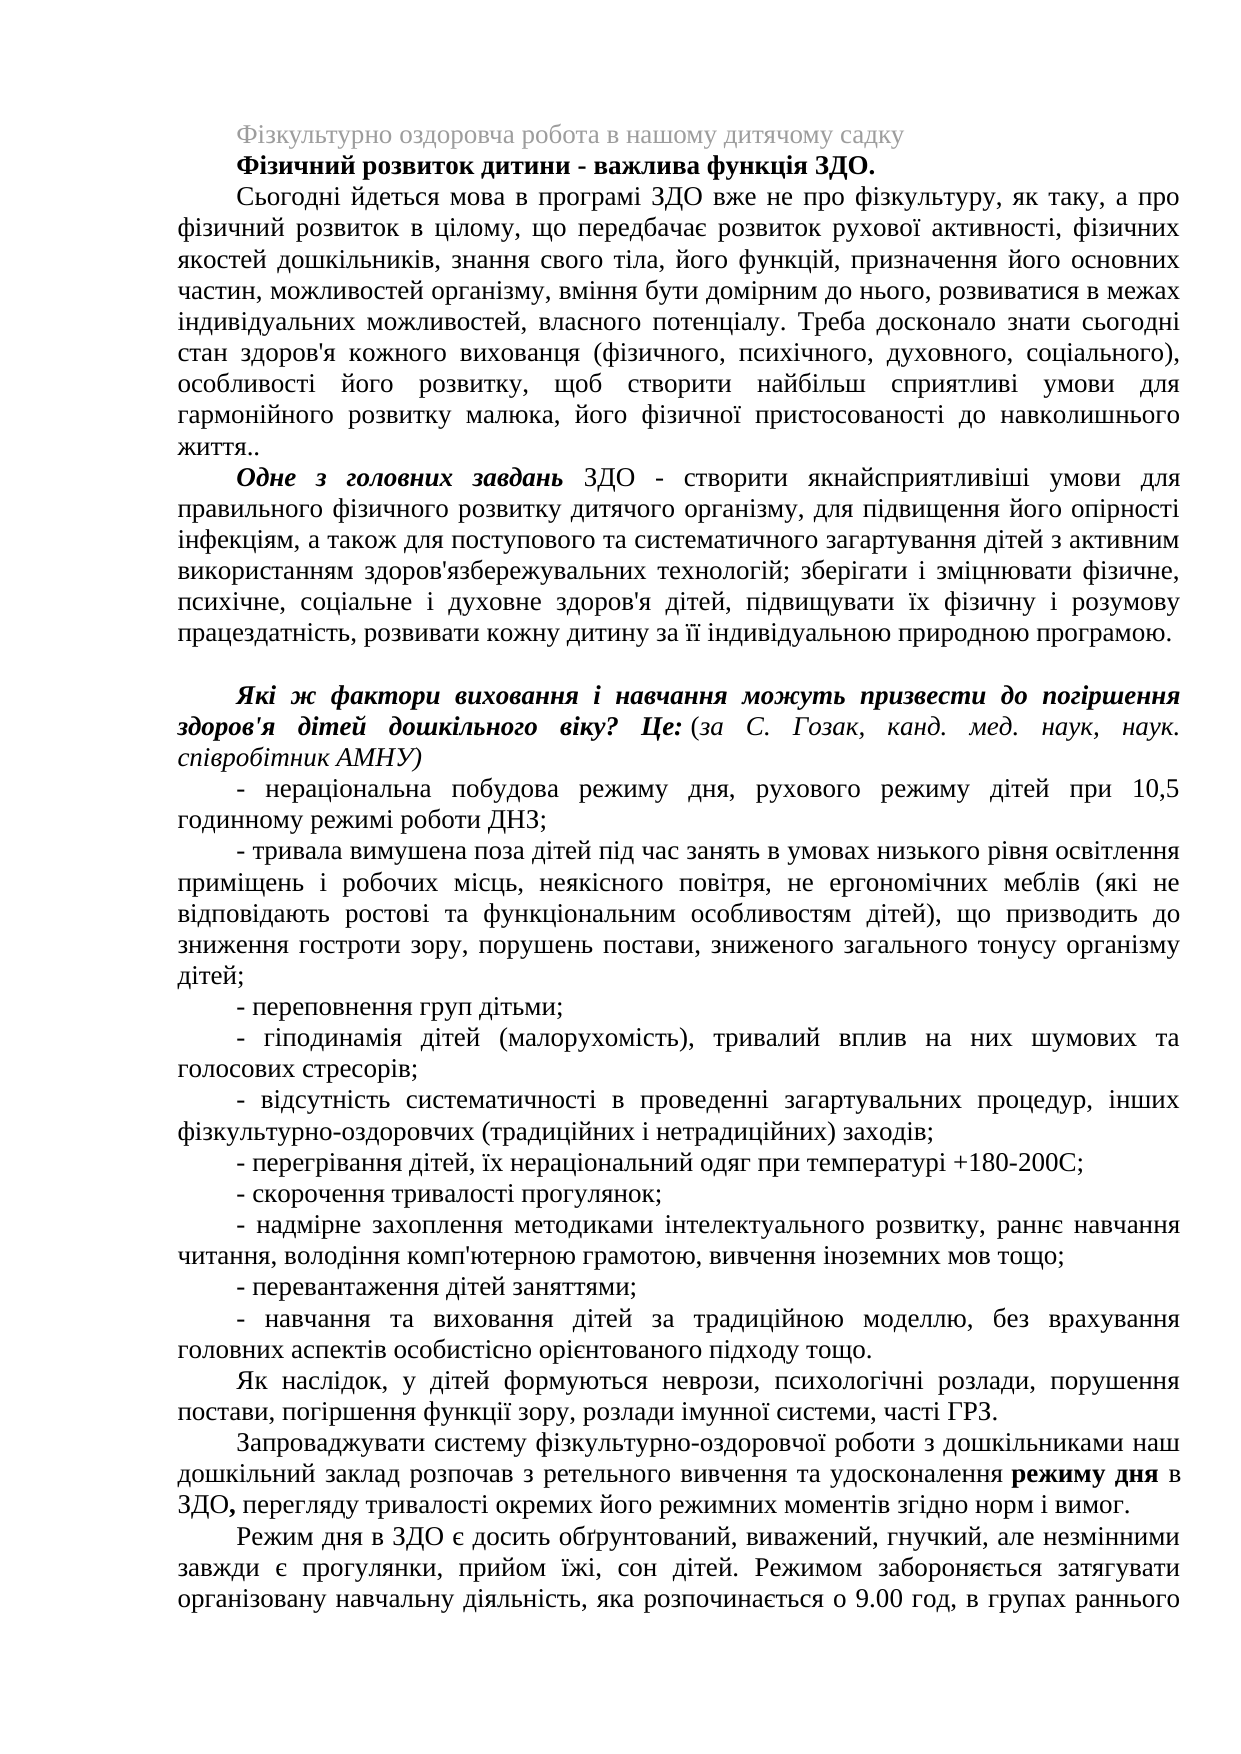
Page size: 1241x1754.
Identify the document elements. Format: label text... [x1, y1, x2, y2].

text - нераціональна побудова режиму дня, рухового режиму дітей при 10,5 годинному режимі роботи ДНЗ; [177, 772, 1181, 834]
text - відсутність систематичності в проведенні загартувальних процедур, інших фізкультурно-оздоровчих (традиційних і нетрадиційних) заходів; [177, 1084, 1181, 1146]
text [177, 1520, 1181, 1613]
text - перегрівання дітей, їх нераціональний одяг при температурі +180-200С; [177, 1146, 1181, 1177]
text - скорочення тривалості прогулянок; [177, 1177, 1181, 1208]
text - перевантаження дітей заняттями; [177, 1271, 1181, 1302]
text Які ж фактори виховання і навчання можуть призвести до погіршення здоров'я дітей дошкільного віку? Це: (за С. Гозак, канд. мед. наук, наук. співробітник АМНУ) [177, 679, 1181, 772]
text Одне з головних завдань ЗДО - створити якнайсприятливіші умови для правильного фізичного розвитку дитячого організму, для підвищення його опірності інфекціям, а також для поступового та систематичного загартування дітей з активним використанням здоров'язбережувальних технологій; зберігати і зміцнювати фізичне, психічне, соціальне і духовне здоров'я дітей, підвищувати їх фізичну і розумову працездатність, розвивати кожну дитину за її індивідуальною природною програмою. [177, 461, 1181, 648]
text - навчання та виховання дітей за традиційною моделлю, без врахування головних аспектів особистісно орієнтованого підходу тощо. [177, 1302, 1181, 1364]
text Як наслідок, у дітей формуються неврози, психологічні розлади, порушення постави, погіршення функції зору, розлади імунної системи, часті ГРЗ. [177, 1364, 1181, 1426]
text - надмірне захоплення методиками інтелектуального розвитку, раннє навчання читання, володіння комп'ютерною грамотою, вивчення іноземних мов тощо; [177, 1208, 1181, 1271]
text - гіподинамія дітей (малорухомість), тривалий вплив на них шумових та голосових стресорів; [177, 1021, 1181, 1084]
text - тривала вимушена поза дітей під час занять в умовах низького рівня освітлення приміщень і робочих місць, неякісного повітря, не ергономічних меблів (які не відповідають ростові та функціональним особливостям дітей), що призводить до зниження гостроти зору, порушень постави, зниженого загального тонусу організму дітей; [177, 834, 1181, 990]
text Фізичний розвиток дитини - важлива функція ЗДО. [177, 149, 1181, 180]
text - переповнення груп дітьми; [177, 990, 1181, 1021]
text Фізкультурно оздоровча робота в нашому дитячому садку [177, 118, 1181, 149]
text Запроваджувати систему фізкультурно-оздоровчої роботи з дошкільниками наш дошкільний заклад розпочав з ретельного вивчення та удосконалення режиму дня в ЗДО, перегляду тривалості окремих його режимних моментів згідно норм і вимог. [177, 1426, 1181, 1520]
text Сьогодні йдеться мова в програмі ЗДО вже не про фізкультуру, як таку, а про фізичний розвиток в цілому, що передбачає розвиток рухової активності, фізичних якостей дошкільників, знання свого тіла, його функцій, призначення його основних частин, можливостей організму, вміння бути домірним до нього, розвиватися в межах індивідуальних можливостей, власного потенціалу. Треба досконало знати сьогодні стан здоров'я кожного вихованця (фізичного, психічного, духовного, соціального), особливості його розвитку, щоб створити найбільш сприятливі умови для гармонійного розвитку малюка, його фізичної пристосованості до навколишнього життя.. [177, 180, 1181, 461]
